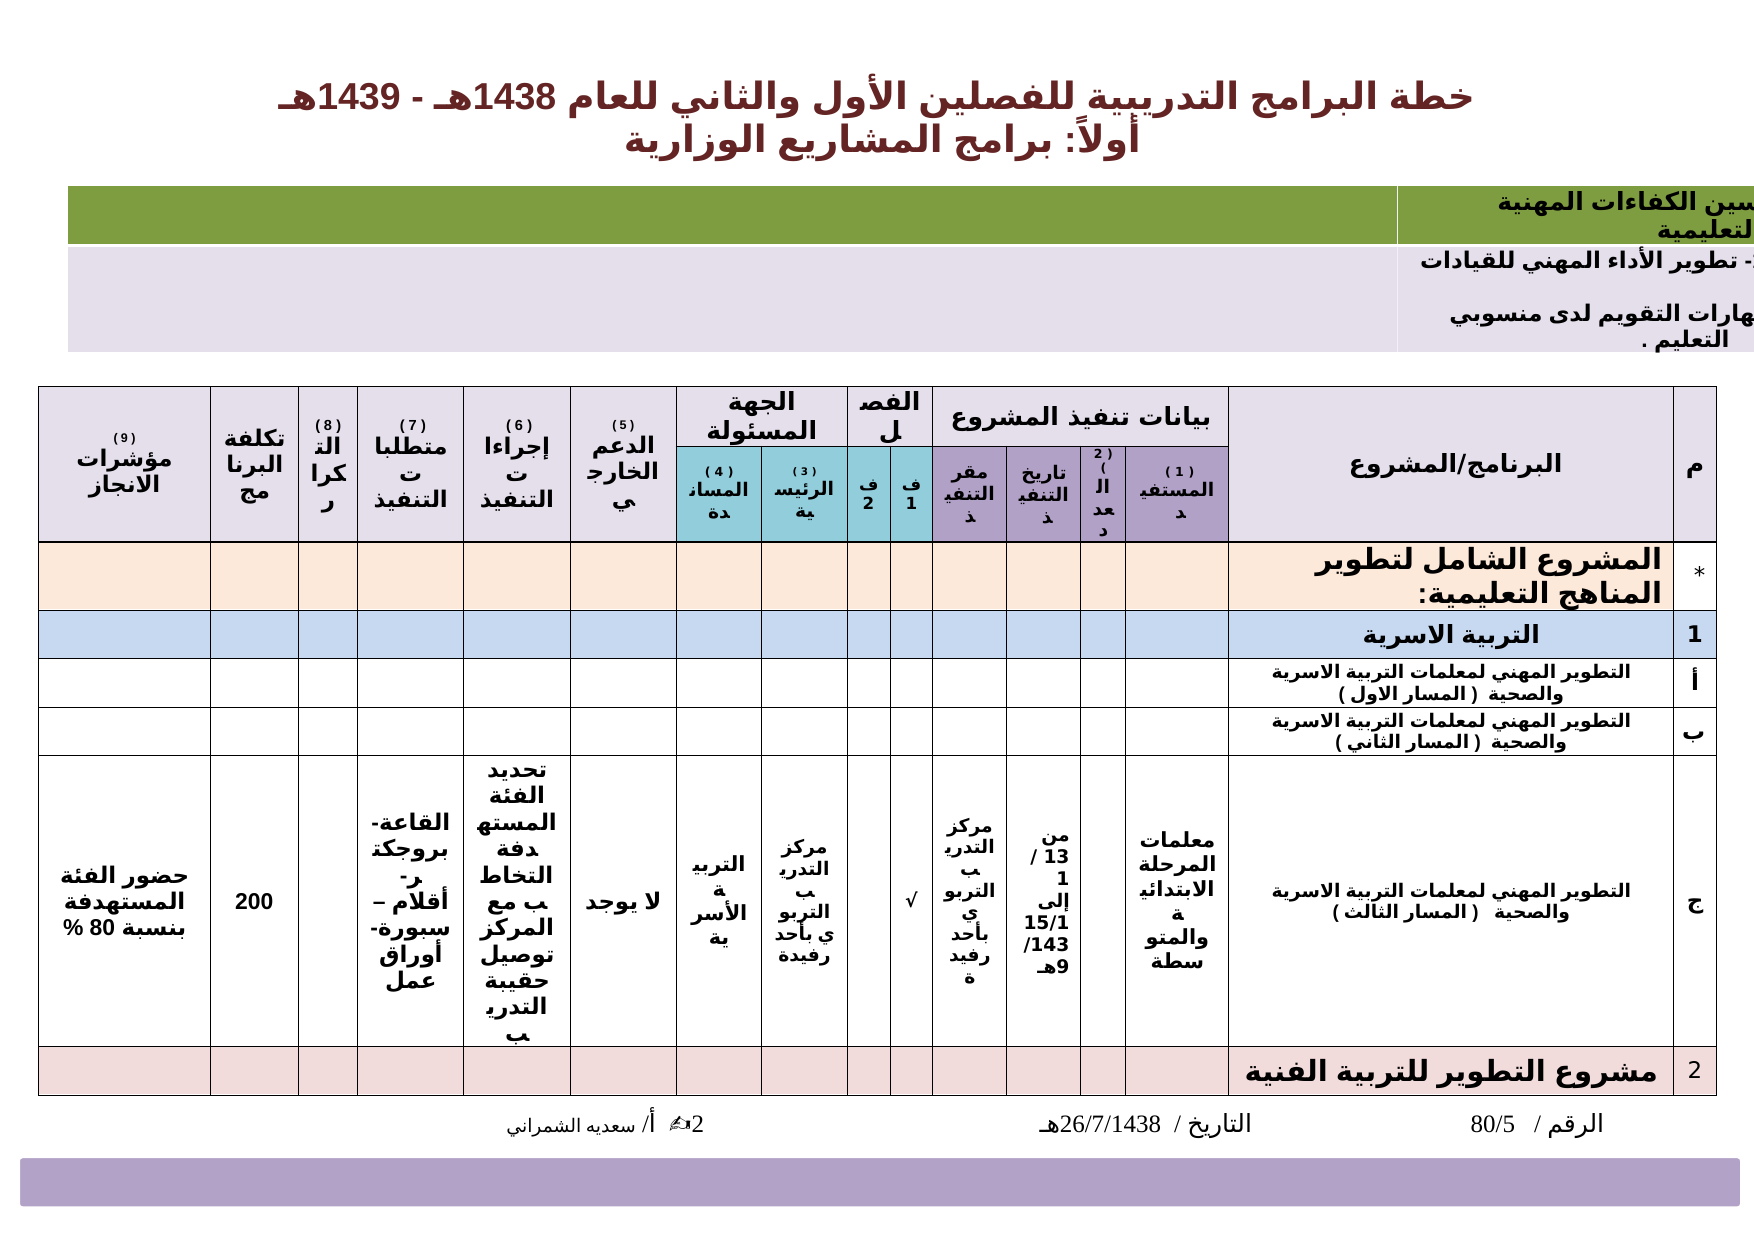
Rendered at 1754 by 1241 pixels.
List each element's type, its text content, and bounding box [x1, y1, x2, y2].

table_cell 1 [1674, 611, 1716, 658]
table_cell التطوير المهني لمعلمات التربية الاسرية والصحية ( المسار الثاني ) [1229, 708, 1673, 755]
table_cell [1081, 543, 1125, 609]
table_cell [211, 708, 298, 755]
table_cell [464, 543, 570, 609]
table_cell مقر التنفيذ [933, 447, 1006, 541]
table_cell [1081, 756, 1125, 1046]
table_cell 2 [1674, 1047, 1716, 1094]
table_cell [464, 611, 570, 658]
table_cell ج [1674, 756, 1716, 1046]
table_cell [211, 611, 298, 658]
table_cell [762, 611, 847, 658]
table_cell [1007, 543, 1080, 609]
table_cell لا يوجد [571, 756, 676, 1046]
table_header [68, 186, 1397, 244]
table_cell [299, 659, 357, 707]
table_cell أ [1674, 659, 1716, 707]
table_header الفصل [848, 387, 932, 446]
table_cell مركز التدريب التربوي بأحد رفيدة [762, 756, 847, 1046]
table_cell التربية الاسرية [1229, 611, 1673, 658]
text أولاً: برامج المشاريع الوزارية [150, 117, 1604, 160]
table_cell * [1674, 543, 1716, 609]
table_cell ف 1 [891, 447, 932, 541]
table_cell [933, 659, 1006, 707]
table_cell [1081, 611, 1125, 658]
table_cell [358, 756, 463, 1046]
table_cell ( 2 ) العدد [1081, 447, 1125, 541]
table_header ( 5 ) الدعم الخارجي [571, 387, 676, 541]
table_cell [571, 611, 676, 658]
table_cell [571, 1047, 676, 1094]
table_cell التطوير المهني لمعلمات التربية الاسرية والصحية ( المسار الاول ) [1229, 659, 1673, 707]
table_cell [299, 611, 357, 658]
table_cell [1126, 1047, 1228, 1094]
table_cell [39, 1047, 210, 1094]
table_cell [358, 1047, 463, 1094]
table_cell [358, 659, 463, 707]
table_cell √ [891, 756, 932, 1046]
table_header تكلفة البرنامج [211, 387, 298, 541]
table_cell [571, 659, 676, 707]
table_cell [211, 659, 298, 707]
table_header الجهة المسئولة [677, 387, 847, 446]
table_header ( 6 ) إجراءات التنفيذ [464, 387, 570, 541]
table_cell ( 4 ) المساندة [677, 447, 761, 541]
table_header ( 7 ) متطلبات التنفيذ [358, 387, 463, 541]
table_cell [933, 611, 1006, 658]
table_cell [1007, 659, 1080, 707]
table_header م [1674, 387, 1716, 541]
table_cell ( 3 ) الرئيسية [762, 447, 847, 541]
table_cell [358, 708, 463, 755]
table_header ( 9 ) مؤشرات الانجاز [39, 387, 210, 541]
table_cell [464, 756, 570, 1046]
table_cell [677, 708, 761, 755]
table_cell [299, 708, 357, 755]
table_cell [68, 247, 1397, 352]
table_cell [358, 611, 463, 658]
table_cell [848, 611, 890, 658]
table_cell [1007, 1047, 1080, 1094]
table_cell [39, 611, 210, 658]
table_cell [39, 543, 210, 609]
table_cell [848, 543, 890, 609]
table_cell [211, 1047, 298, 1094]
table_cell [1126, 708, 1228, 755]
table_cell [1081, 1047, 1125, 1094]
table_cell [39, 659, 210, 707]
table_cell [464, 659, 570, 707]
table_cell [39, 708, 210, 755]
table_cell مشروع التطوير للتربية الفنية [1229, 1047, 1673, 1094]
table_cell [1007, 708, 1080, 755]
table_cell [299, 756, 357, 1046]
table_header بيانات تنفيذ المشروع [933, 387, 1228, 446]
table_cell التربية الأسرية [677, 756, 761, 1046]
table_header البرنامج/المشروع [1229, 387, 1673, 541]
table_cell [1081, 708, 1125, 755]
table_cell حضور الفئة المستهدفة بنسبة 80 % [39, 756, 210, 1046]
table_cell [848, 1047, 890, 1094]
table_cell [891, 1047, 932, 1094]
table_cell [891, 708, 932, 755]
table_cell [933, 1047, 1006, 1094]
table_cell تاريخ التنفيذ [1007, 447, 1080, 541]
table_cell [848, 708, 890, 755]
table_cell [762, 659, 847, 707]
table_cell [1126, 659, 1228, 707]
table_cell الهدف التفصيلي/ 1- تطوير الأداء المهني للقيادات التربوية . 2- تطوير مهارات التقويم لدى منسوبي التعليم . [1398, 247, 1754, 352]
table_header الهدف العام / تحسين الكفاءات المهنية للعناصر البشرية التعليمية [1398, 186, 1754, 244]
table_cell [358, 543, 463, 609]
table_cell [677, 1047, 761, 1094]
table_cell [762, 708, 847, 755]
table_cell [891, 543, 932, 609]
table_cell [1126, 543, 1228, 609]
text خطة البرامج التدريبية للفصلين الأول والثاني للعام 1438هـ - 1439هـ [150, 74, 1604, 117]
table_cell [299, 543, 357, 609]
table_cell [571, 708, 676, 755]
table_cell [933, 708, 1006, 755]
table_cell [464, 1047, 570, 1094]
table_cell [571, 543, 676, 609]
table_cell [933, 543, 1006, 609]
table_cell 200 [211, 756, 298, 1046]
table_cell [891, 611, 932, 658]
table_cell [677, 611, 761, 658]
table_cell [464, 708, 570, 755]
table_cell [762, 543, 847, 609]
table_cell ف 2 [848, 447, 890, 541]
table_cell [211, 543, 298, 609]
table_cell ب [1674, 708, 1716, 755]
table_cell [891, 659, 932, 707]
table_cell [1007, 611, 1080, 658]
table_cell المشروع الشامل لتطوير المناهج التعليمية: [1229, 543, 1673, 609]
table_cell [848, 756, 890, 1046]
table_cell [677, 659, 761, 707]
table_cell من 13 /1 إلى 15/1/1439هـ / [1007, 756, 1080, 1046]
table_cell معلمات المرحلة الابتدائية والمتوسطة [1126, 756, 1228, 1046]
table_cell [762, 1047, 847, 1094]
table_cell التطوير المهني لمعلمات التربية الاسرية والصحية ( المسار الثالث ) [1229, 756, 1673, 1046]
table_cell [677, 543, 761, 609]
table_cell [299, 1047, 357, 1094]
table_header ( 8 ) التكرار [299, 387, 357, 541]
table_cell مركز التدريب التربوي بأحد رفيدة [933, 756, 1006, 1046]
table_cell [848, 659, 890, 707]
table_cell ( 1 ) المستفيد [1126, 447, 1228, 541]
table_cell [1126, 611, 1228, 658]
table_cell [1081, 659, 1125, 707]
